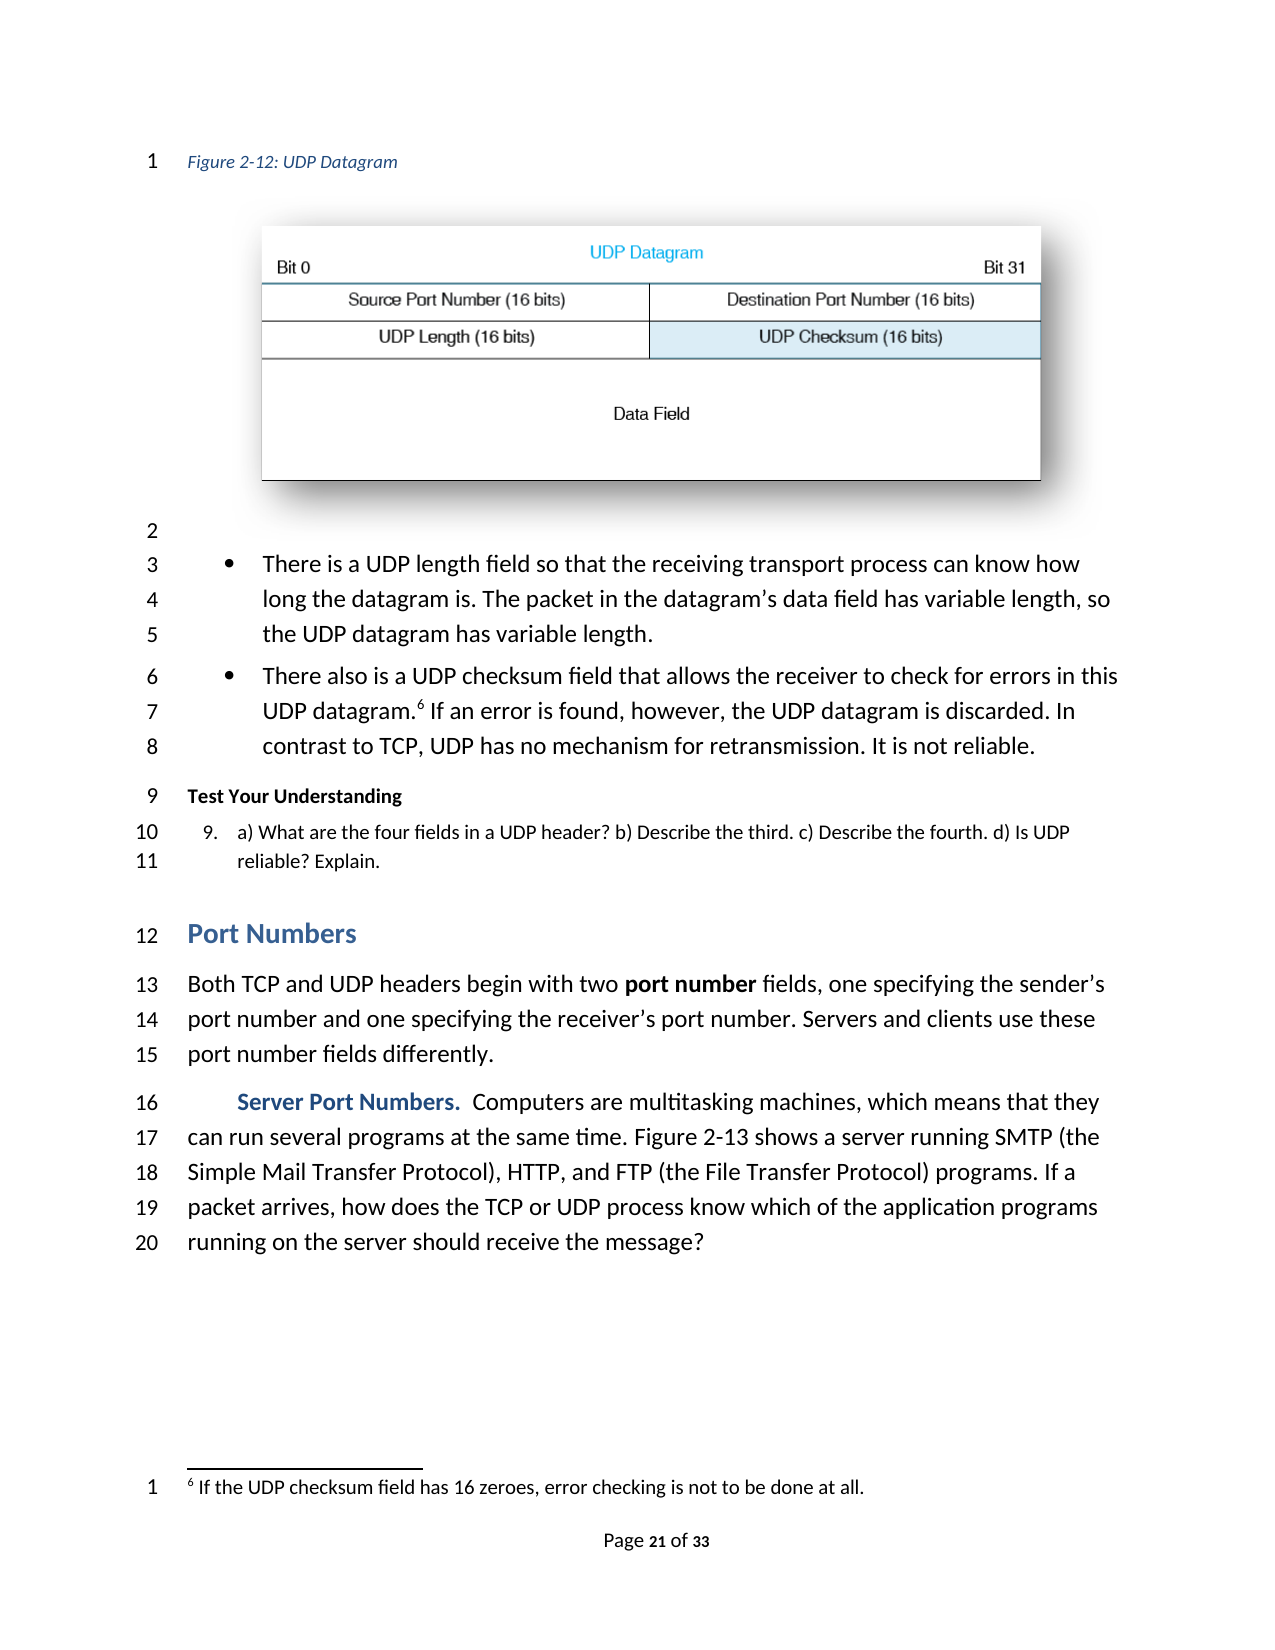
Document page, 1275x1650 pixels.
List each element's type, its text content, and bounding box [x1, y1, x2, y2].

text There also is a UDP checksum field that allows the receiver to check for errors in this UDP datagram. If an error is found, however, the UDP datagram is discarded. In contrast to TCP, UDP has no mechanism for retransmission. It is not reliable. [225, 660, 1125, 760]
text Test Your Understanding [187, 784, 1125, 809]
text There is a UDP length field so that the receiving transport process can know how long the datagram is. The packet in the datagram’s data field has variable length, so the UDP datagram has variable length. [225, 549, 1125, 649]
text 9. a) What are the four fields in a UDP header? b) Describe the third. c) Describe the fourth. d) Is UDP reliable? Explain. [187, 819, 1125, 874]
subtitle Port Numbers [187, 915, 1125, 951]
picture [261, 226, 1042, 481]
text Both TCP and UDP headers begin with two port number fields, one specifying the sender’s port number and one specifying the receiver’s port number. Servers and clients use these port number fields differently. [187, 968, 1125, 1069]
text Figure 2-12: UDP Datagram [187, 150, 1125, 173]
text Server Port Numbers. Computers are multitasking machines, which means that they can run several programs at the same time. Figure 2-13 shows a server running SMTP (the Simple Mail Transfer Protocol), HTTP, and FTP (the File Transfer Protocol) programs. If a packet arrives, how does the TCP or UDP process know which of the application programs running on the server should receive the message? [187, 1086, 1125, 1256]
